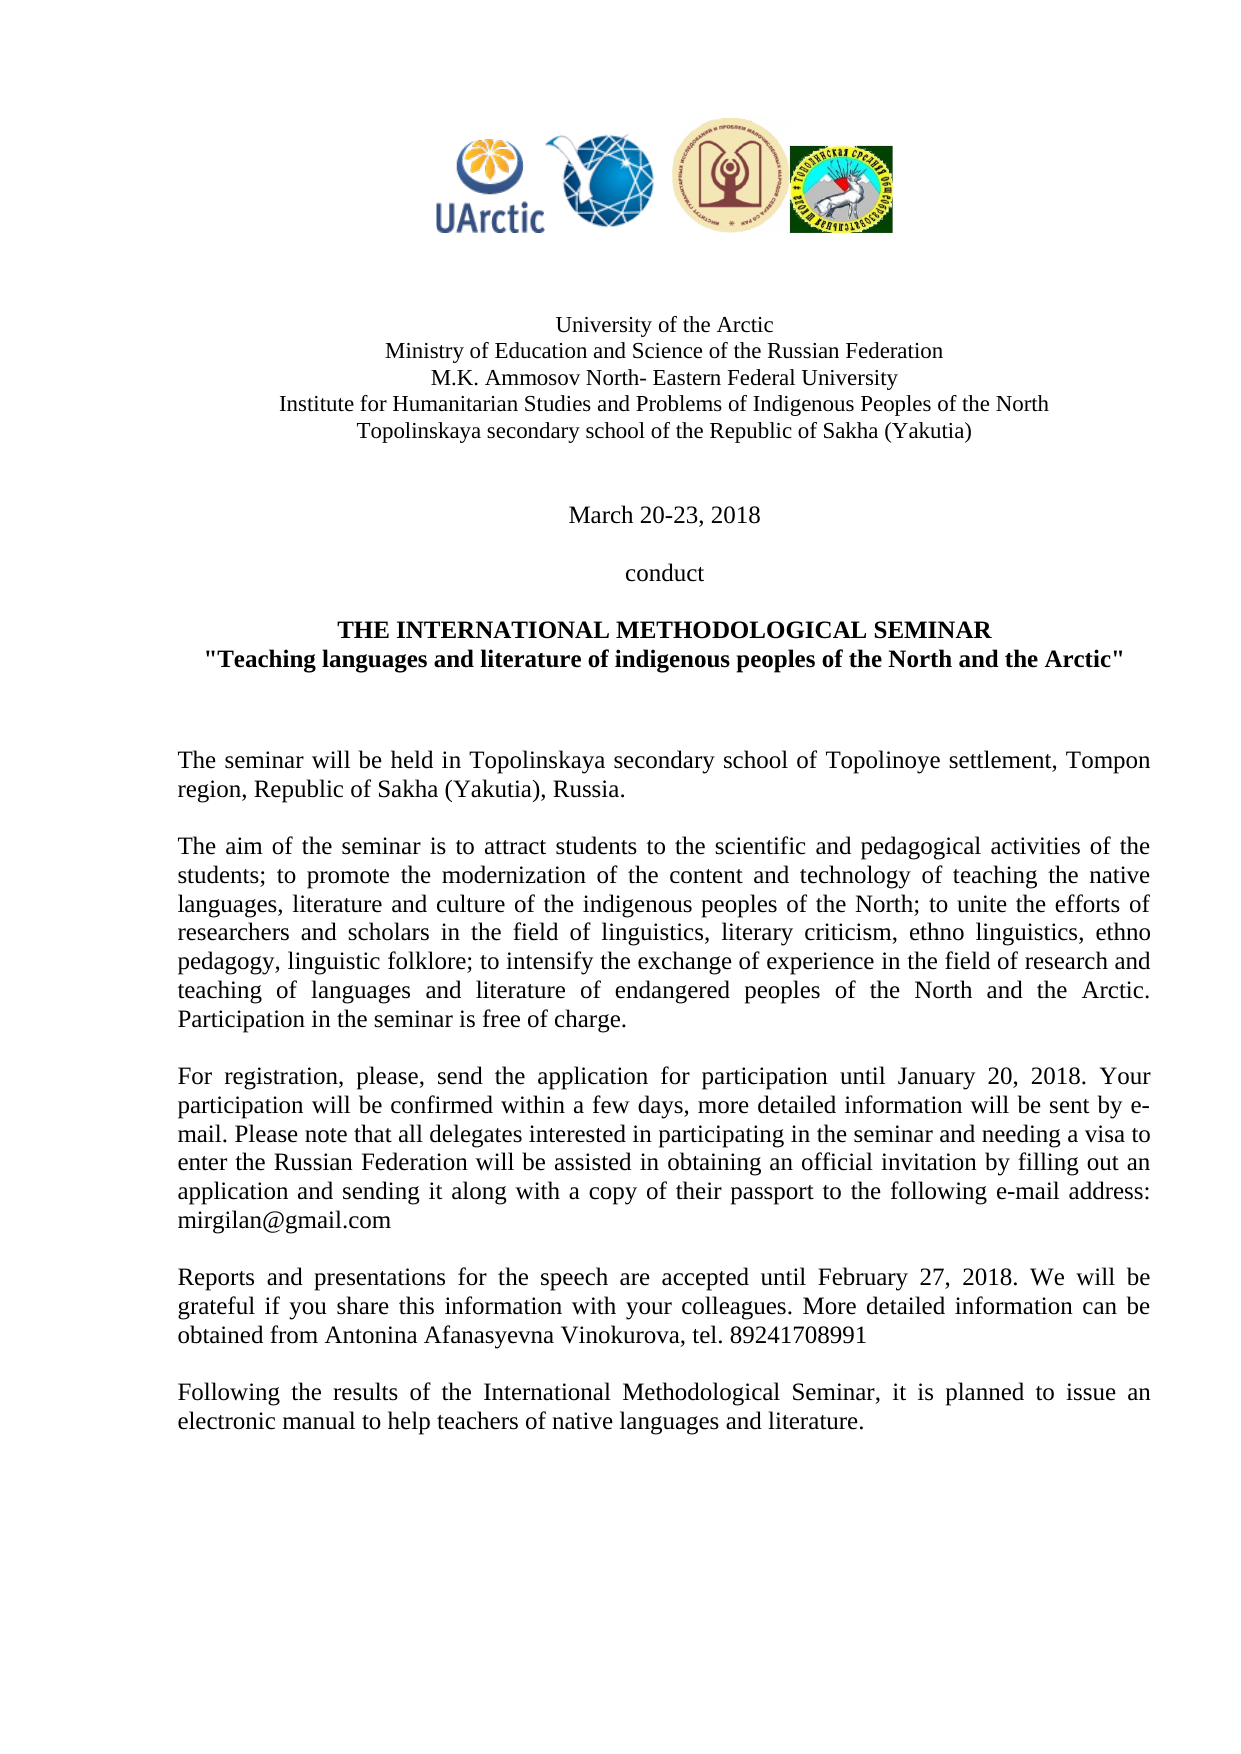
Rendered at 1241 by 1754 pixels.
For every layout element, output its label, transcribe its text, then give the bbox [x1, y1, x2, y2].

text "Teaching languages and literature of indigenous peoples of the North and the Arctic" [177, 644, 1152, 673]
text THE INTERNATIONAL METHODOLOGICAL SEMINAR [177, 616, 1152, 644]
text M.K. Ammosov North- Eastern Federal University [177, 364, 1152, 390]
text The seminar will be held in Topolinskaya secondary school of Topolinoye settlement, Tompon region, Republic of Sakha (Yakutia), Russia. [177, 745, 1152, 802]
text Following the results of the International Methodological Seminar, it is planned to issue an electronic manual to help teachers of native languages ​​and literature. [177, 1377, 1152, 1435]
text For registration, please, send the application for participation until January 20, 2018. Your participation will be confirmed within a few days, more detailed information will be sent by e-mail. Please note that all delegates interested in participating in the seminar and needing a visa to enter the Russian Federation will be assisted in obtaining an official invitation by filling out an application and sending it along with a copy of their passport to the following e-mail address: mirgilan@gmail.com [177, 1061, 1152, 1234]
text University of the Arctic [177, 311, 1152, 338]
text March 20-23, 2018 [177, 501, 1152, 529]
text Topolinskaya secondary school of the Republic of Sakha (Yakutia) [177, 417, 1152, 443]
text The aim of the seminar is to attract students to the scientific and pedagogical activities of the students; to promote the modernization of the content and technology of teaching the native languages, literature and culture of the indigenous peoples of the North; to unite the efforts of researchers and scholars in the field of linguistics, literary criticism, ethno linguistics, ethno pedagogy, linguistic folklore; to intensify the exchange of experience in the field of research and teaching of languages ​​and literature of endangered peoples of the North and the Arctic. Participation in the seminar is free of charge. [177, 831, 1152, 1032]
text conduct [177, 558, 1152, 587]
text Institute for Humanitarian Studies and Problems of Indigenous Peoples of the North [177, 390, 1152, 417]
picture [436, 118, 893, 233]
text Reports and presentations for the speech are accepted until February 27, 2018. We will be grateful if you share this information with your colleagues. More detailed information can be obtained from Antonina Afanasyevna Vinokurova, tel. 89241708991 [177, 1262, 1152, 1349]
text Ministry of Education and Science of the Russian Federation [177, 338, 1152, 364]
